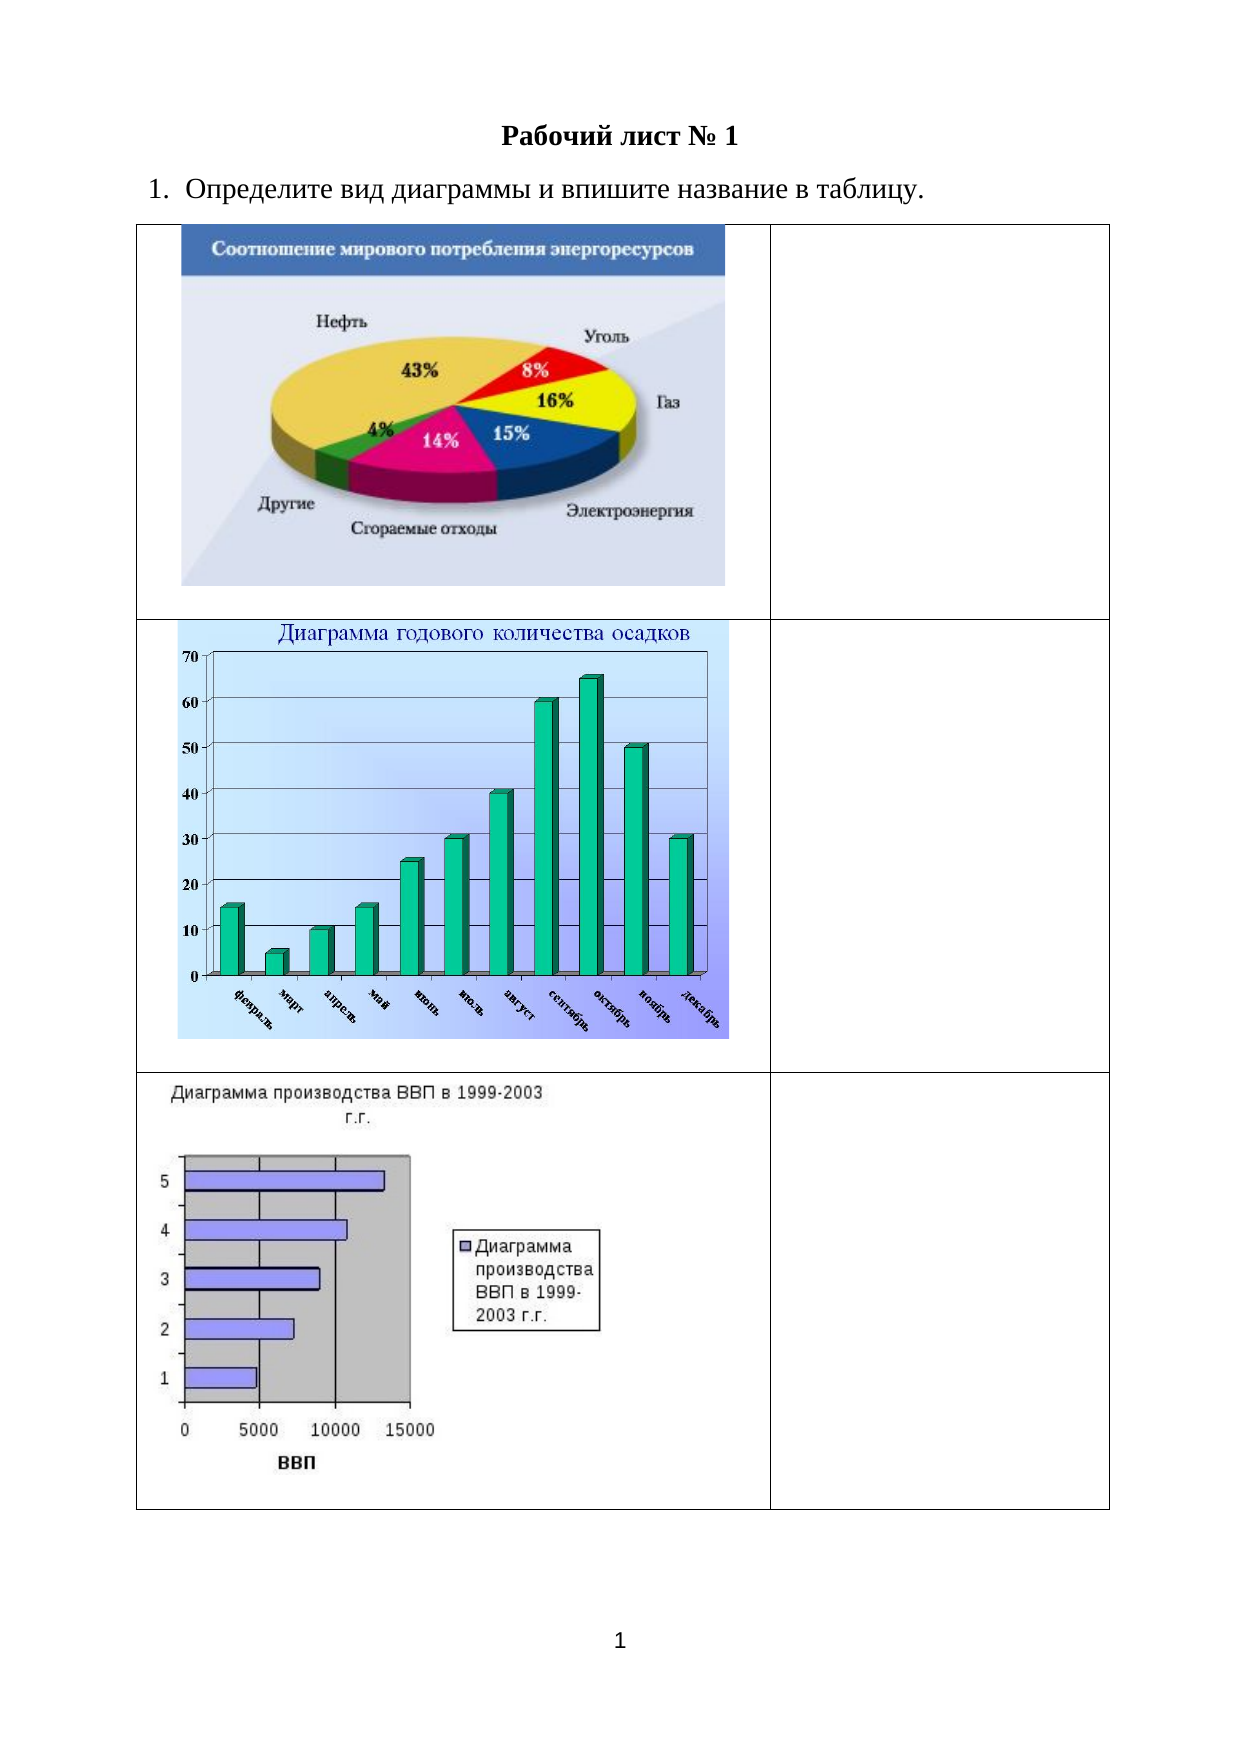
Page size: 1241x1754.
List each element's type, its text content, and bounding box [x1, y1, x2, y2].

table_cell [771, 620, 1109, 1072]
table_header [137, 225, 770, 619]
picture [147, 1073, 602, 1475]
table_cell [137, 620, 770, 1072]
picture [181, 224, 726, 586]
text Рабочий лист № 1 [118, 118, 1122, 152]
table_cell [137, 1073, 770, 1508]
list Определите вид диаграммы и впишите название в таблицу. [148, 171, 1122, 204]
picture [177, 620, 730, 1039]
table_header [771, 225, 1109, 619]
table_cell [771, 1073, 1109, 1508]
